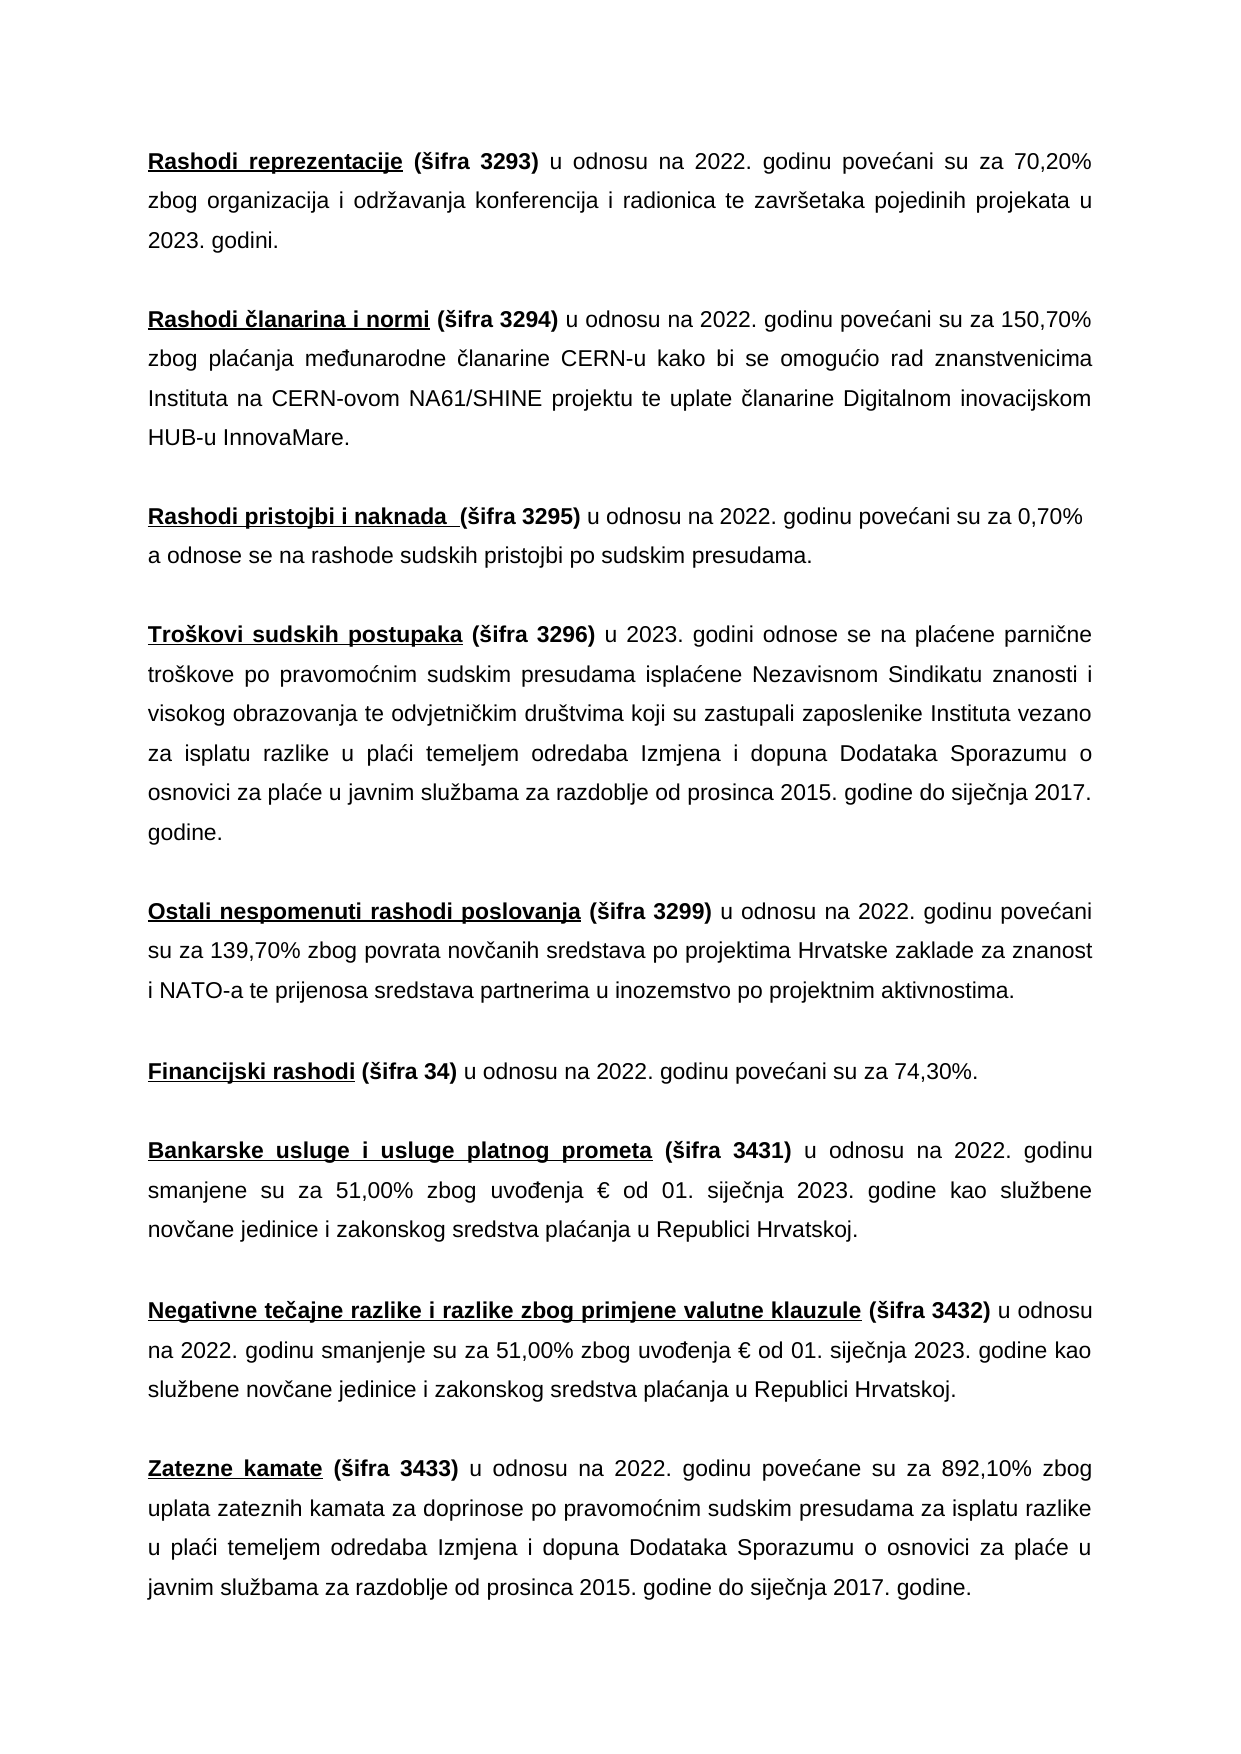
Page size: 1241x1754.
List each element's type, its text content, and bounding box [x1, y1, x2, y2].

text Financijski rashodi (šifra 34) u odnosu na 2022. godinu povećani su za 74,30%. [148, 1058, 1093, 1084]
text Rashodi pristojbi i naknada (šifra 3295) u odnosu na 2022. godinu povećani su za 0,70% [148, 503, 1093, 529]
text a odnose se na rashode sudskih pristojbi po sudskim presudama. [148, 542, 1093, 569]
text Rashodi članarina i normi (šifra 3294) u odnosu na 2022. godinu povećani su za 150,70% zbog plaćanja međunarodne članarine CERN-u kako bi se omogućio rad znanstvenicima Instituta na CERN-ovom NA61/SHINE projektu te uplate članarine Digitalnom inovacijskom HUB-u InnovaMare. [148, 306, 1093, 450]
text Troškovi sudskih postupaka (šifra 3296) u 2023. godini odnose se na plaćene parnične troškove po pravomoćnim sudskim presudama isplaćene Nezavisnom Sindikatu znanosti i visokog obrazovanja te odvjetničkim društvima koji su zastupali zaposlenike Instituta vezano za isplatu razlike u plaći temeljem odredaba Izmjena i dopuna Dodataka Sporazumu o osnovici za plaće u javnim službama za razdoblje od prosinca 2015. godine do siječnja 2017. godine. [148, 621, 1093, 845]
text Negativne tečajne razlike i razlike zbog primjene valutne klauzule (šifra 3432) u odnosu na 2022. godinu smanjenje su za 51,00% zbog uvođenja € od 01. siječnja 2023. godine kao službene novčane jedinice i zakonskog sredstva plaćanja u Republici Hrvatskoj. [148, 1297, 1093, 1403]
text Zatezne kamate (šifra 3433) u odnosu na 2022. godinu povećane su za 892,10% zbog uplata zateznih kamata za doprinose po pravomoćnim sudskim presudama za isplatu razlike u plaći temeljem odredaba Izmjena i dopuna Dodataka Sporazumu o osnovici za plaće u javnim službama za razdoblje od prosinca 2015. godine do siječnja 2017. godine. [148, 1455, 1093, 1600]
text Rashodi reprezentacije (šifra 3293) u odnosu na 2022. godinu povećani su za 70,20% zbog organizacija i održavanja konferencija i radionica te završetaka pojedinih projekata u 2023. godini. [148, 148, 1093, 253]
text Ostali nespomenuti rashodi poslovanja (šifra 3299) u odnosu na 2022. godinu povećani su za 139,70% zbog povrata novčanih sredstava po projektima Hrvatske zaklade za znanost i NATO-a te prijenosa sredstava partnerima u inozemstvo po projektnim aktivnostima. [148, 898, 1093, 1003]
text Bankarske usluge i usluge platnog prometa (šifra 3431) u odnosu na 2022. godinu smanjene su za 51,00% zbog uvođenja € od 01. siječnja 2023. godine kao službene novčane jedinice i zakonskog sredstva plaćanja u Republici Hrvatskoj. [148, 1137, 1093, 1242]
